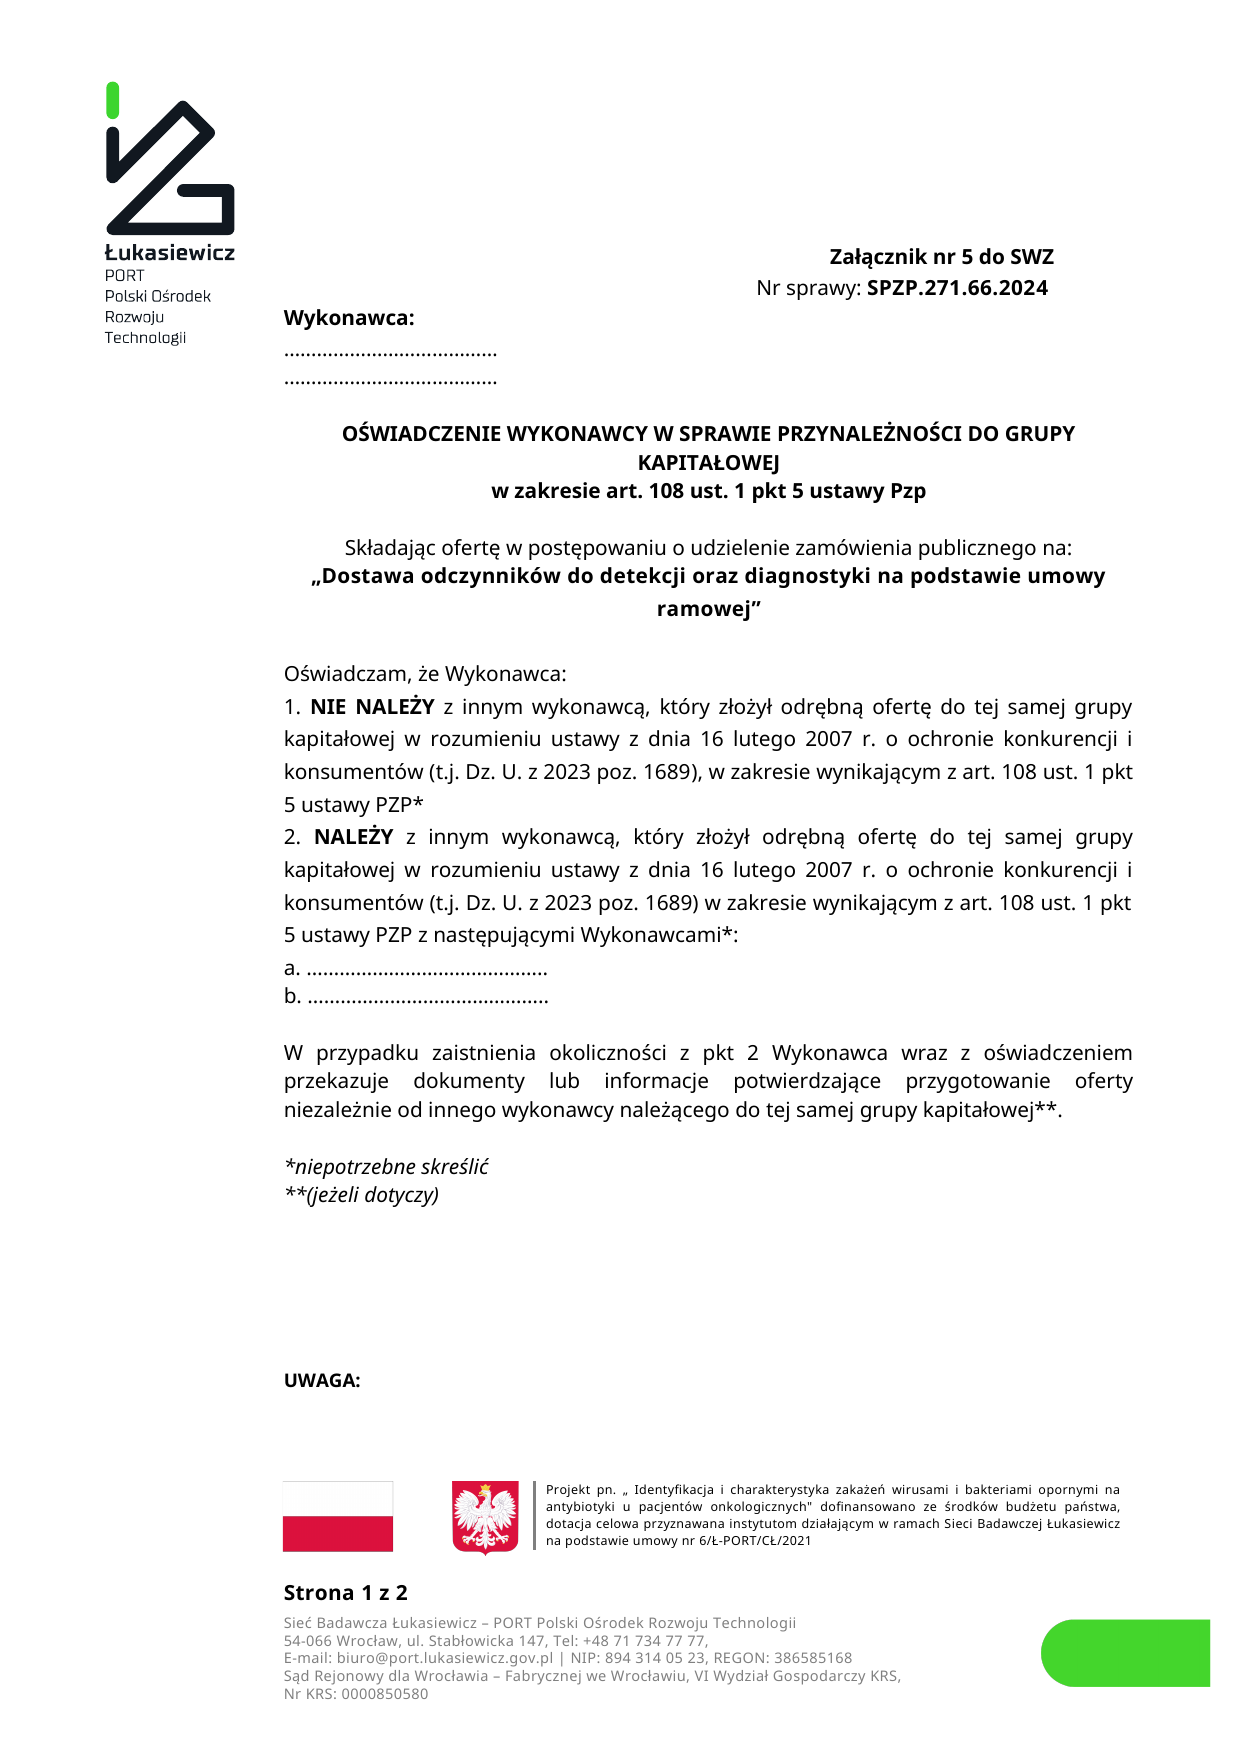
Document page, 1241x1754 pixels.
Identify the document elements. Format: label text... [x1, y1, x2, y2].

text **(jeżeli dotyczy) [283, 1180, 1134, 1209]
text *niepotrzebne skreślić [283, 1152, 1134, 1180]
picture [282, 1481, 519, 1556]
text „Dostawa odczynników do detekcji oraz diagnostyki na podstawie umowy ramowej” [283, 562, 1134, 623]
text Nr sprawy: SPZP.271.66.2024 [756, 273, 1134, 301]
text w zakresie art. 108 ust. 1 pkt 5 ustawy Pzp [283, 476, 1134, 505]
text Oświadczam, że Wykonawca: [283, 659, 1134, 688]
text OŚWIADCZENIE WYKONAWCY W SPRAWIE PRZYNALEŻNOŚCI DO GRUPY KAPITAŁOWEJ [283, 419, 1134, 476]
text Wykonawca: [283, 303, 1134, 332]
text UWAGA: [283, 1368, 1134, 1393]
picture [1037, 1615, 1240, 1754]
text b. …………………………………….. [283, 981, 1134, 1010]
text W przypadku zaistnienia okoliczności z pkt 2 Wykonawca wraz z oświadczeniem przekazuje dokumenty lub informacje potwierdzające przygotowanie oferty niezależnie od innego wykonawcy należącego do tej samej grupy kapitałowej**. [283, 1038, 1134, 1123]
text a. …………………………………….. [283, 953, 1134, 981]
text Załącznik nr 5 do SWZ [830, 242, 1134, 271]
text …………………………………………………………………… [283, 334, 514, 391]
text 1. NIE NALEŻY z innym wykonawcą, który złożył odrębną ofertę do tej samej grupy kapitałowej w rozumieniu ustawy z dnia 16 lutego 2007 r. o ochronie konkurencji i konsumentów (t.j. Dz. U. z 2023 poz. 1689), w zakresie wynikającym z art. 108 ust. 1 pkt 5 ustawy PZP* [283, 692, 1134, 818]
text 2. NALEŻY z innym wykonawcą, który złożył odrębną ofertę do tej samej grupy kapitałowej w rozumieniu ustawy z dnia 16 lutego 2007 r. o ochronie konkurencji i konsumentów (t.j. Dz. U. z 2023 poz. 1689) w zakresie wynikającym z art. 108 ust. 1 pkt 5 ustawy PZP z następującymi Wykonawcami*: [283, 822, 1134, 949]
text Składając ofertę w postępowaniu o udzielenie zamówienia publicznego na: [283, 533, 1134, 562]
